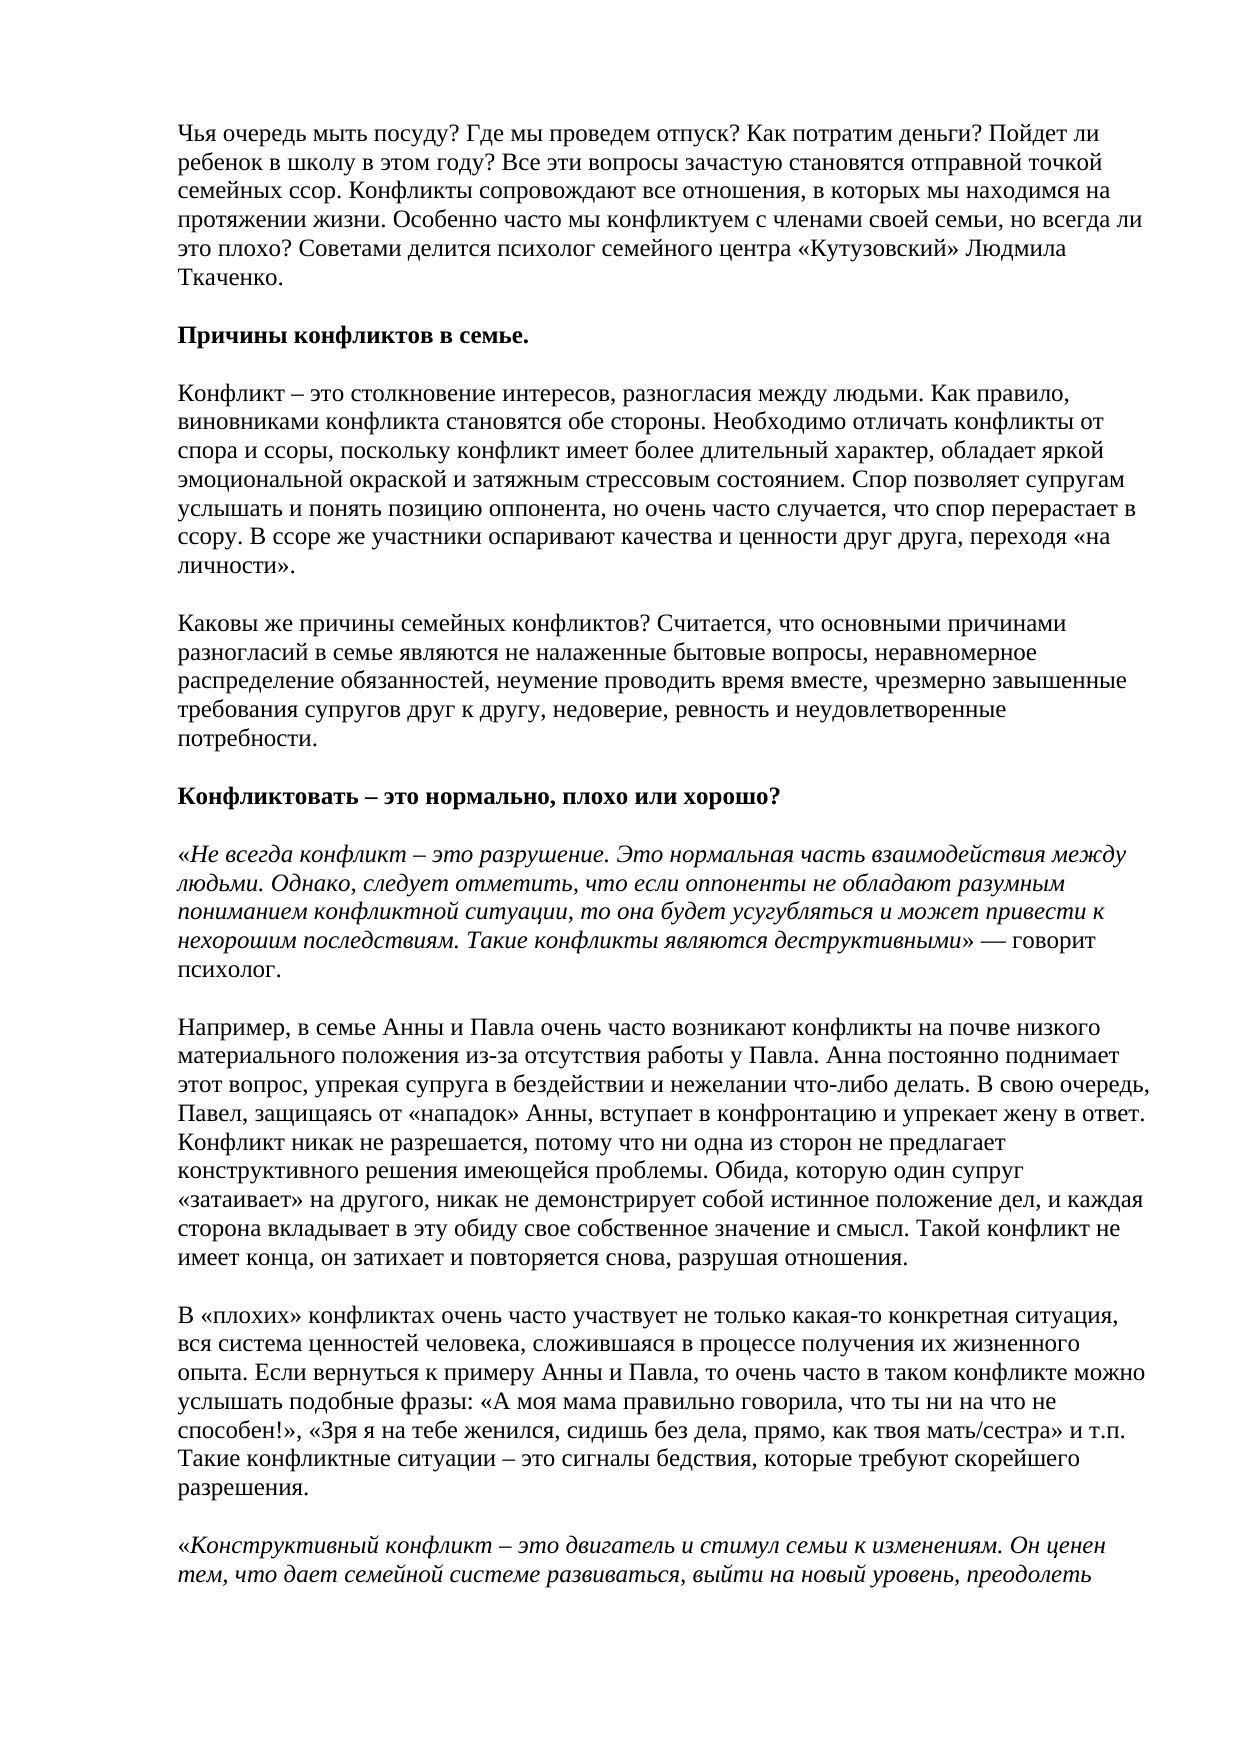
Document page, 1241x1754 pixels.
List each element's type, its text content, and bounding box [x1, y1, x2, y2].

text Причины конфликтов в семье. [177, 320, 1152, 348]
text Конфликт – это столкновение интересов, разногласия между людьми. Как правило, виновниками конфликта становятся обе стороны. Необходимо отличать конфликты от спора и ссоры, поскольку конфликт имеет более длительный характер, обладает яркой эмоциональной окраской и затяжным стрессовым состоянием. Спор позволяет супругам услышать и понять позицию оппонента, но очень часто случается, что спор перерастает в ссору. В ссоре же участники оспаривают качества и ценности друг друга, переходя «на личности». [177, 378, 1152, 579]
text Чья очередь мыть посуду? Где мы проведем отпуск? Как потратим деньги? Пойдет ли ребенок в школу в этом году? Все эти вопросы зачастую становятся отправной точкой семейных ссор. Конфликты сопровождают все отношения, в которых мы находимся на протяжении жизни. Особенно часто мы конфликтуем с членами своей семьи, но всегда ли это плохо? Советами делится психолог семейного центра «Кутузовский» Людмила Ткаченко. [177, 118, 1152, 291]
text Конфликтовать – это нормально, плохо или хорошо? [177, 781, 1152, 810]
text Например, в семье Анны и Павла очень часто возникают конфликты на почве низкого материального положения из-за отсутствия работы у Павла. Анна постоянно поднимает этот вопрос, упрекая супруга в бездействии и нежелании что-либо делать. В свою очередь, Павел, защищаясь от «нападок» Анны, вступает в конфронтацию и упрекает жену в ответ. Конфликт никак не разрешается, потому что ни одна из сторон не предлагает конструктивного решения имеющейся проблемы. Обида, которую один супруг «затаивает» на другого, никак не демонстрирует собой истинное положение дел, и каждая сторона вкладывает в эту обиду свое собственное значение и смысл. Такой конфликт не имеет конца, он затихает и повторяется снова, разрушая отношения. [177, 1012, 1152, 1271]
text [177, 1530, 1152, 1588]
text «Не всегда конфликт – это разрушение. Это нормальная часть взаимодействия между людьми. Однако, следует отметить, что если оппоненты не обладают разумным пониманием конфликтной ситуации, то она будет усугубляться и может привести к нехорошим последствиям. Такие конфликты являются деструктивными» — говорит психолог. [177, 839, 1152, 983]
text Каковы же причины семейных конфликтов? Считается, что основными причинами разногласий в семье являются не налаженные бытовые вопросы, неравномерное распределение обязанностей, неумение проводить время вместе, чрезмерно завышенные требования супругов друг к другу, недоверие, ревность и неудовлетворенные потребности. [177, 608, 1152, 752]
text В «плохих» конфликтах очень часто участвует не только какая-то конкретная ситуация, вся система ценностей человека, сложившаяся в процессе получения их жизненного опыта. Если вернуться к примеру Анны и Павла, то очень часто в таком конфликте можно услышать подобные фразы: «А моя мама правильно говорила, что ты ни на что не способен!», «Зря я на тебе женился, сидишь без дела, прямо, как твоя мать/сестра» и т.п. Такие конфликтные ситуации – это сигналы бедствия, которые требуют скорейшего разрешения. [177, 1300, 1152, 1501]
